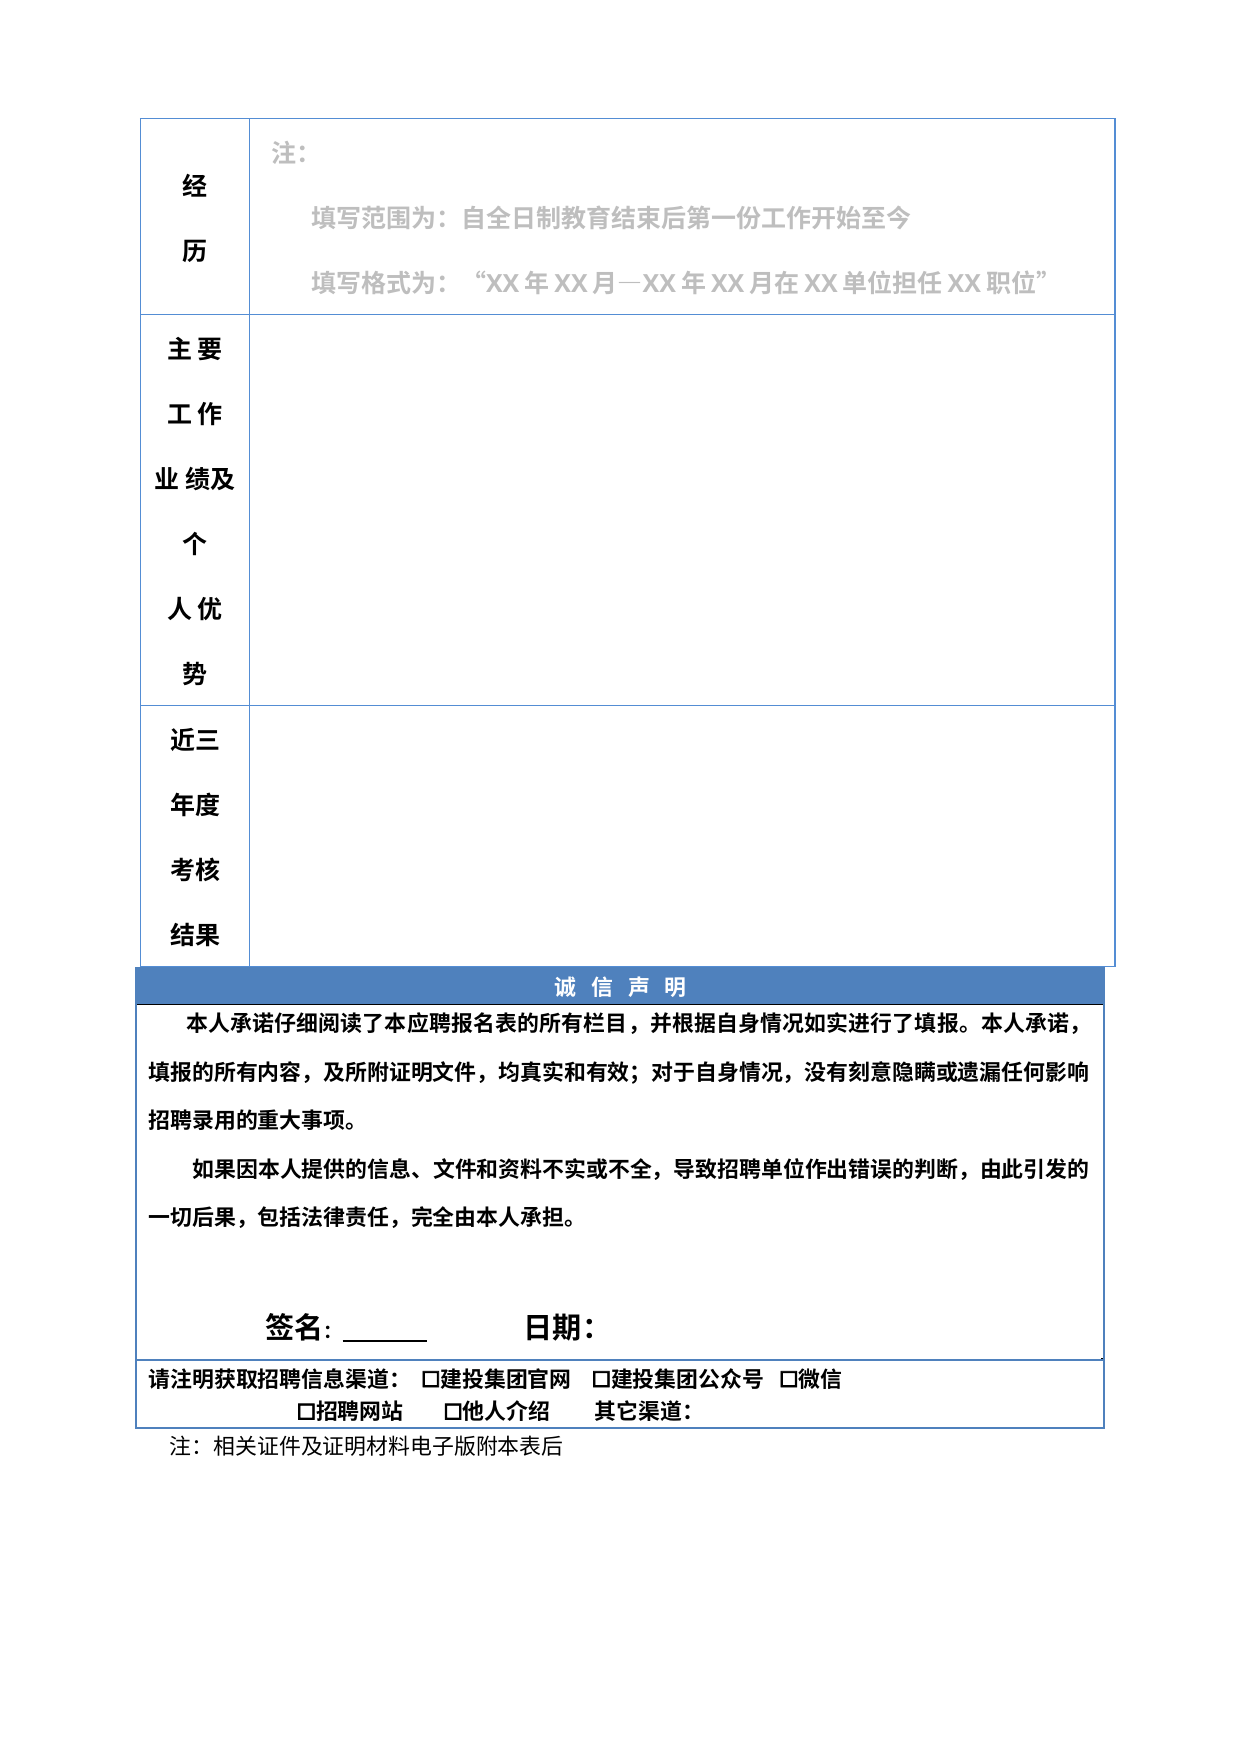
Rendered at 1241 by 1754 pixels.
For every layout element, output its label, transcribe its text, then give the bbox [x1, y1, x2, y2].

table_cell 本人承诺仔细阅读了本应聘报名表的所有栏目，并根据自身情况如实进行了填报。本人承诺，填报的所有内容，及所附证明文件，均真实和有效；对于自身情况，没有刻意隐瞒或遗漏任何影响招聘录用的重大事项。 如果因本人提供的信息、文件和资料不实或不全，导致招聘单位作出错误的判断，由此引发的一切后果，包括法律责任，完全由本人承担。 签名： 日期： [137, 1005, 1103, 1358]
table_cell 相 关 工 作 经 历 [141, 119, 249, 314]
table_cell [250, 119, 1114, 314]
table_cell 主 要 工 作 业 绩及 个 人 优 势 [141, 315, 249, 705]
table_header 诚 信 声 明 [137, 969, 1103, 1004]
table_cell 请注明获取招聘信息渠道： 建投集团官网 建投集团公众号 微信 招聘网站 他人介绍 其它渠道： [137, 1361, 1103, 1427]
table_cell [250, 315, 1114, 705]
table_cell [250, 706, 1114, 966]
table_cell 近三 年度 考核 结果 [141, 706, 249, 966]
text 注：相关证件及证明材料电子版附本表后 [169, 1429, 1071, 1461]
